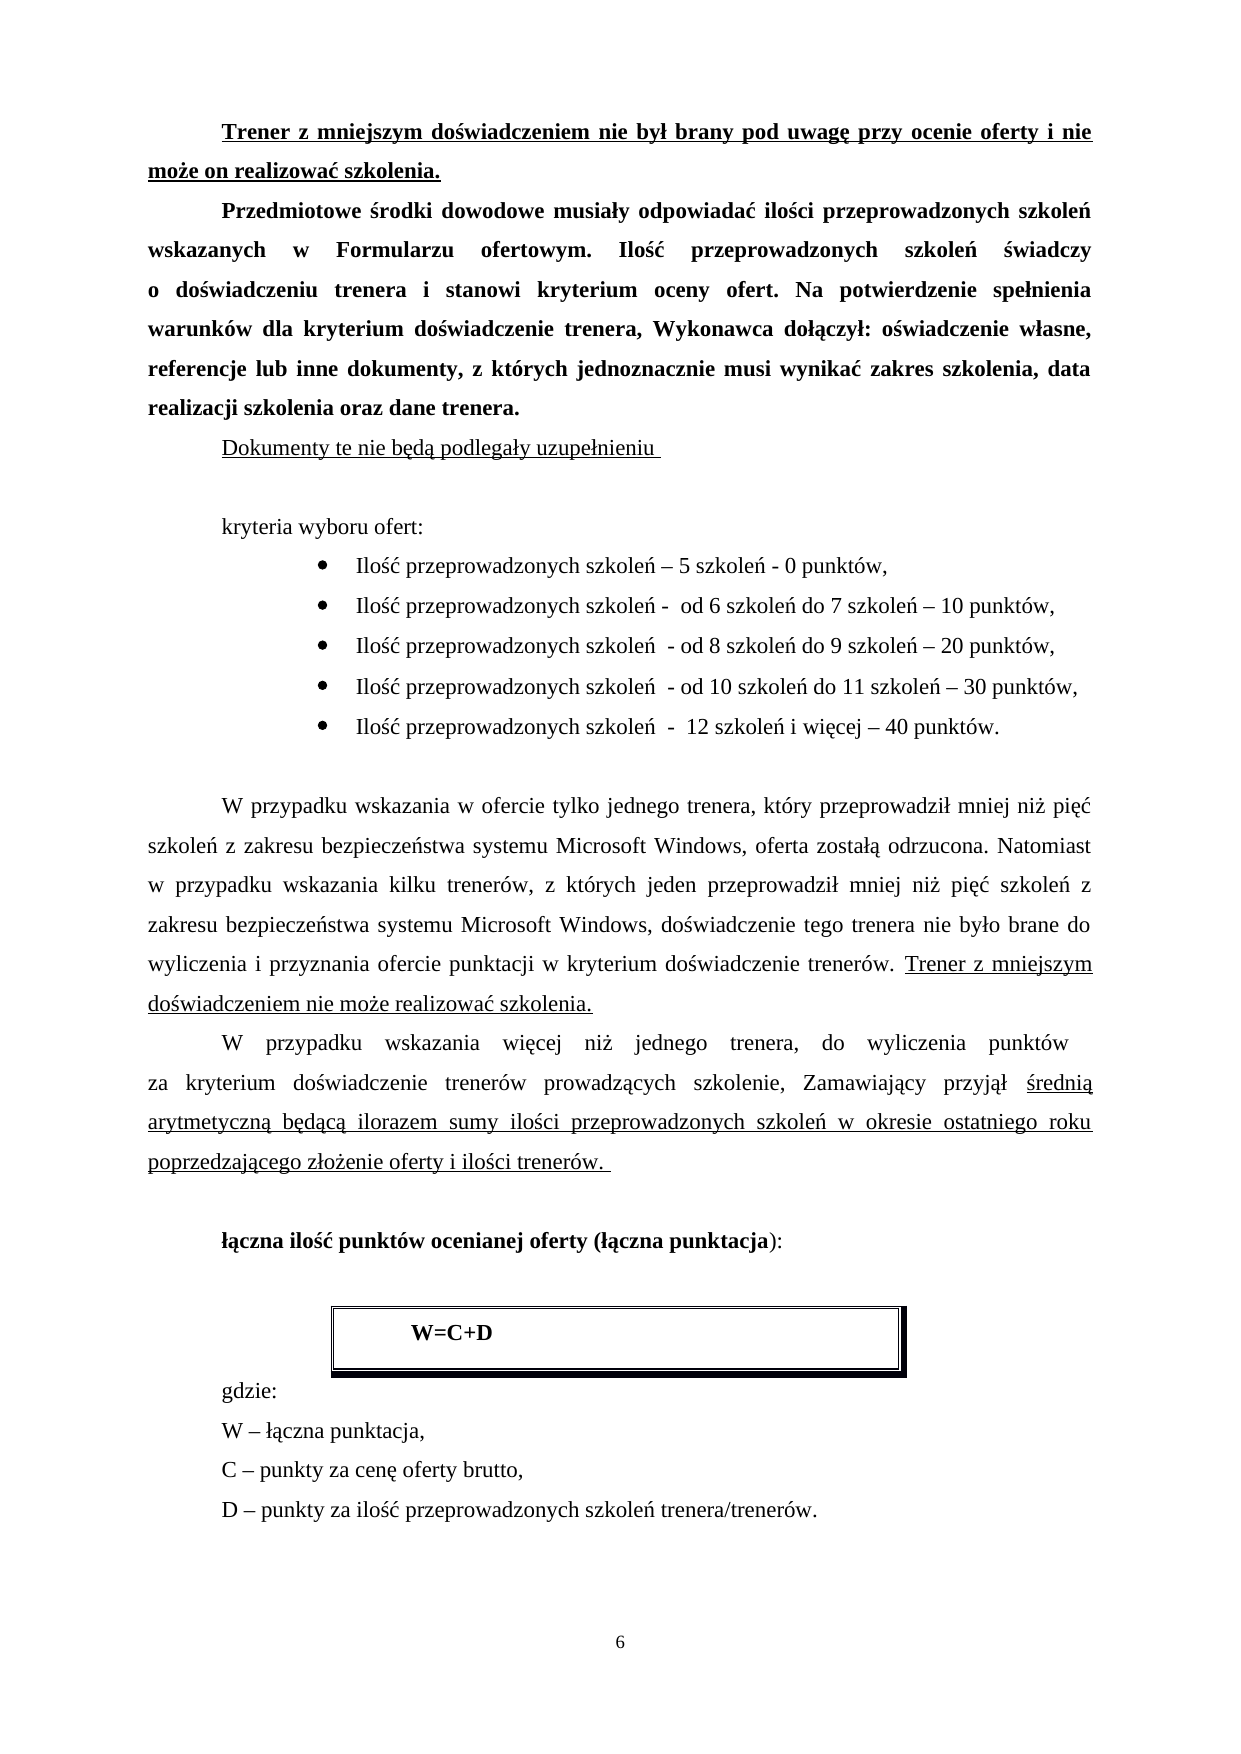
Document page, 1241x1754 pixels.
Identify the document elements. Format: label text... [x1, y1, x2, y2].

text W przypadku wskazania w ofercie tylko jednego trenera, który przeprowadził mniej niż pięć szkoleń z zakresu bezpieczeństwa systemu Microsoft Windows, oferta zostałą odrzucona. Natomiast w przypadku wskazania kilku trenerów, z których jeden przeprowadził mniej niż pięć szkoleń z zakresu bezpieczeństwa systemu Microsoft Windows, doświadczenie tego trenera nie było brane do wyliczenia i przyznania ofercie punktacji w kryterium doświadczenie trenerów. Trener z mniejszym doświadczeniem nie może realizować szkolenia. [148, 792, 1092, 1016]
list Ilość przeprowadzonych szkoleń - od 6 szkoleń do 7 szkoleń – 10 punktów, [318, 592, 1092, 619]
text D – punkty za ilość przeprowadzonych szkoleń trenera/trenerów. [148, 1496, 1092, 1522]
text W – łączna punktacja, [148, 1417, 1092, 1443]
text kryteria wyboru ofert: [148, 513, 1092, 539]
text łączna ilość punktów ocenianej oferty (łączna punktacja): [148, 1227, 1092, 1253]
text Dokumenty te nie będą podlegały uzupełnieniu [148, 434, 1092, 460]
text W przypadku wskazania więcej niż jednego trenera, do wyliczenia punktów za kryterium doświadczenie trenerów prowadzących szkolenie, Zamawiający przyjął średnią arytmetyczną będącą ilorazem sumy ilości przeprowadzonych szkoleń w okresie ostatniego roku poprzedzającego złożenie oferty i ilości trenerów. [148, 1132, 1092, 1174]
text Trener z mniejszym doświadczeniem nie był brany pod uwagę przy ocenie oferty i nie może on realizować szkolenia. [148, 118, 1092, 184]
list Ilość przeprowadzonych szkoleń - od 10 szkoleń do 11 szkoleń – 30 punktów, [318, 673, 1092, 699]
list Ilość przeprowadzonych szkoleń - 12 szkoleń i więcej – 40 punktów. [318, 713, 1092, 739]
list Ilość przeprowadzonych szkoleń - od 8 szkoleń do 9 szkoleń – 20 punktów, [318, 633, 1092, 659]
text W przypadku wskazania więcej niż jednego trenera, do wyliczenia punktów za kryterium doświadczenie trenerów prowadzących szkolenie, Zamawiający przyjął średnią arytmetyczną będącą ilorazem sumy ilości przeprowadzonych szkoleń w okresie ostatniego roku poprzedzającego złożenie oferty i ilości trenerów. [148, 1029, 1092, 1131]
text gdzie: [148, 1378, 1092, 1404]
list Ilość przeprowadzonych szkoleń – 5 szkoleń - 0 punktów, [318, 552, 1092, 579]
text C – punkty za cenę oferty brutto, [148, 1457, 1092, 1483]
table_header W=C+D [334, 1309, 898, 1368]
text Przedmiotowe środki dowodowe musiały odpowiadać ilości przeprowadzonych szkoleń wskazanych w Formularzu ofertowym. Ilość przeprowadzonych szkoleń świadczy o doświadczeniu trenera i stanowi kryterium oceny ofert. Na potwierdzenie spełnienia warunków dla kryterium doświadczenie trenera, Wykonawca dołączył: oświadczenie własne, referencje lub inne dokumenty, z których jednoznacznie musi wynikać zakres szkolenia, data realizacji szkolenia oraz dane trenera. [148, 197, 1092, 421]
